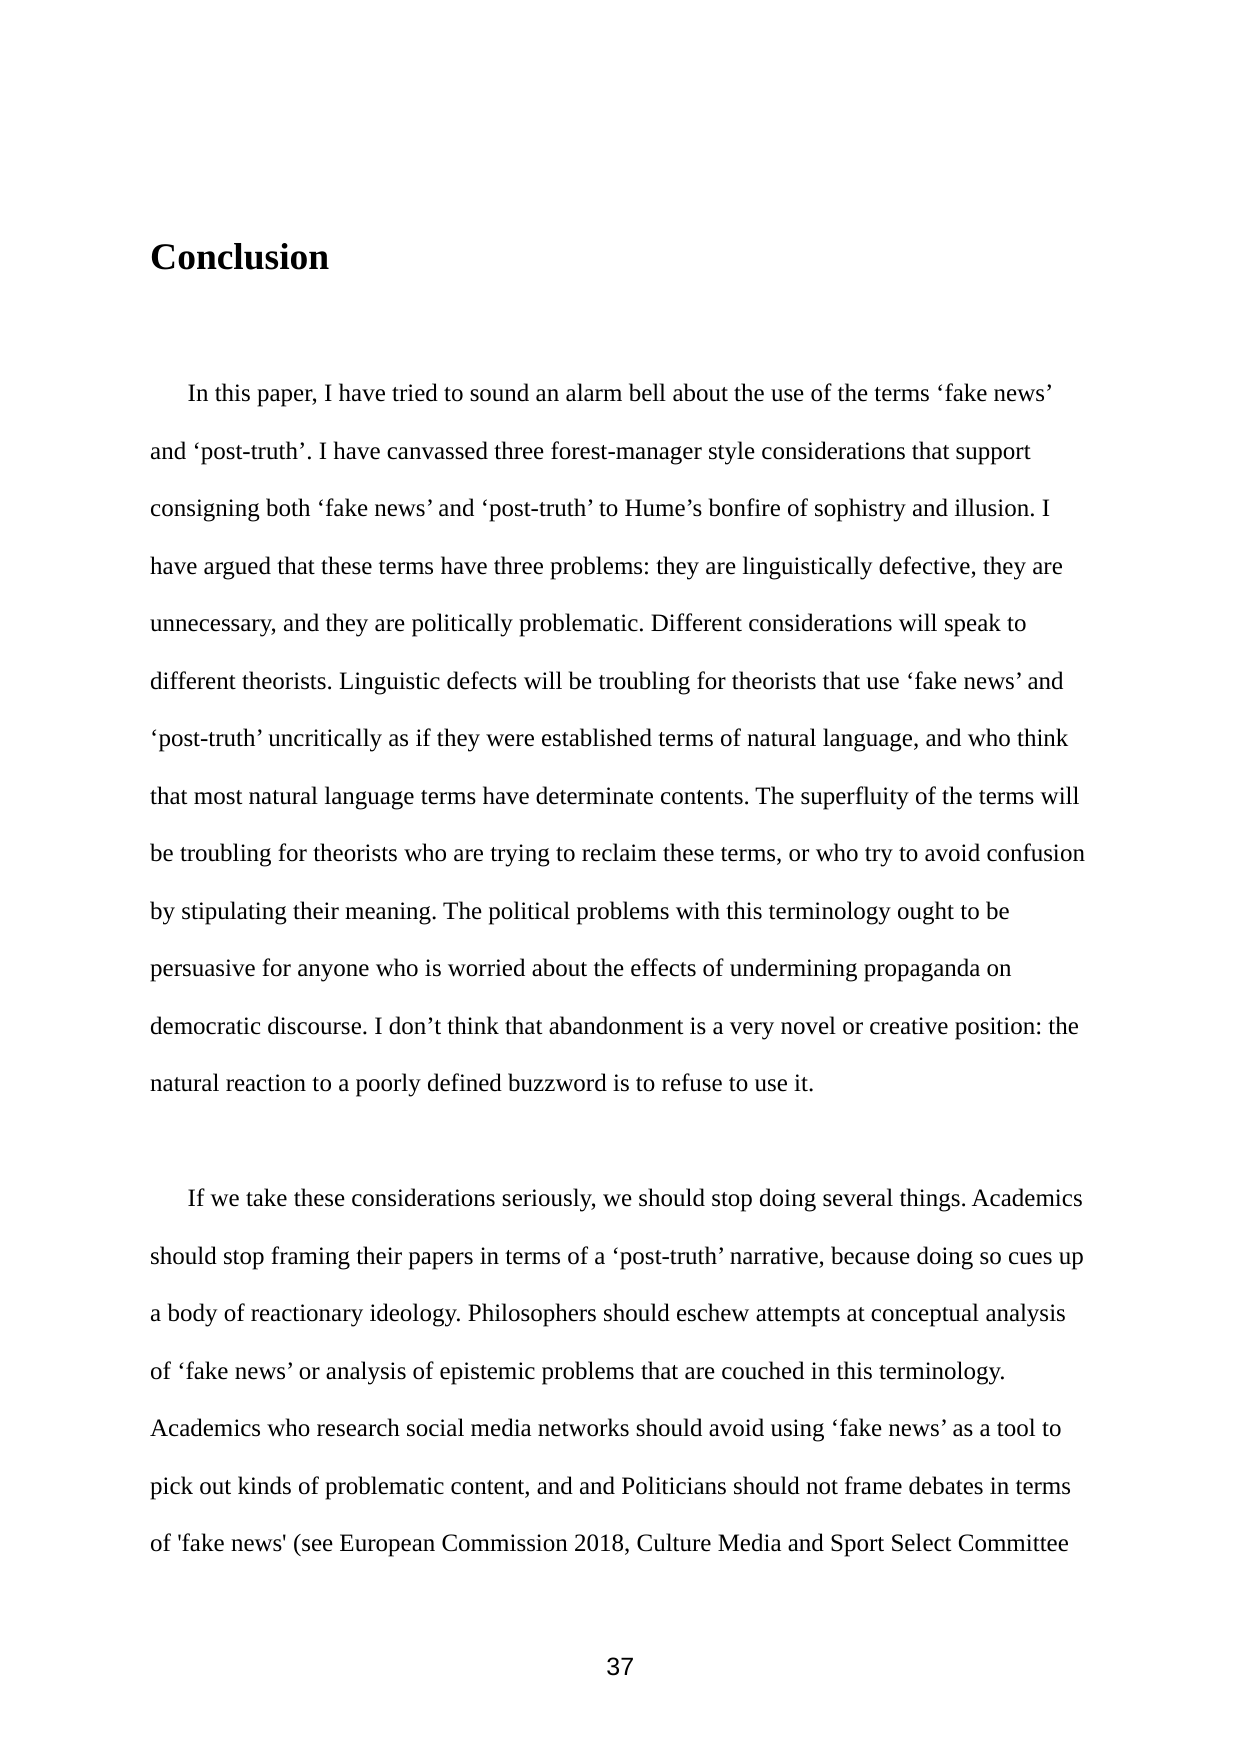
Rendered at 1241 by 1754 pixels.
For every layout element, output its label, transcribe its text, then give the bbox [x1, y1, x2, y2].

text In this paper, I have tried to sound an alarm bell about the use of the terms ‘fake news’ and ‘post-truth’. I have canvassed three forest-manager style considerations that support consigning both ‘fake news’ and ‘post-truth’ to Hume’s bonfire of sophistry and illusion. I have argued that these terms have three problems: they are linguistically defective, they are unnecessary, and they are politically problematic. Different considerations will speak to different theorists. Linguistic defects will be troubling for theorists that use ‘fake news’ and ‘post-truth’ uncritically as if they were established terms of natural language, and who think that most natural language terms have determinate contents. The superfluity of the terms will be troubling for theorists who are trying to reclaim these terms, or who try to avoid confusion by stipulating their meaning. The political problems with this terminology ought to be persuasive for anyone who is worried about the effects of undermining propaganda on democratic discourse. I don’t think that abandonment is a very novel or creative position: the natural reaction to a poorly defined buzzword is to refuse to use it. [150, 378, 1090, 1097]
subtitle Conclusion [150, 234, 1090, 278]
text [150, 1183, 1090, 1557]
